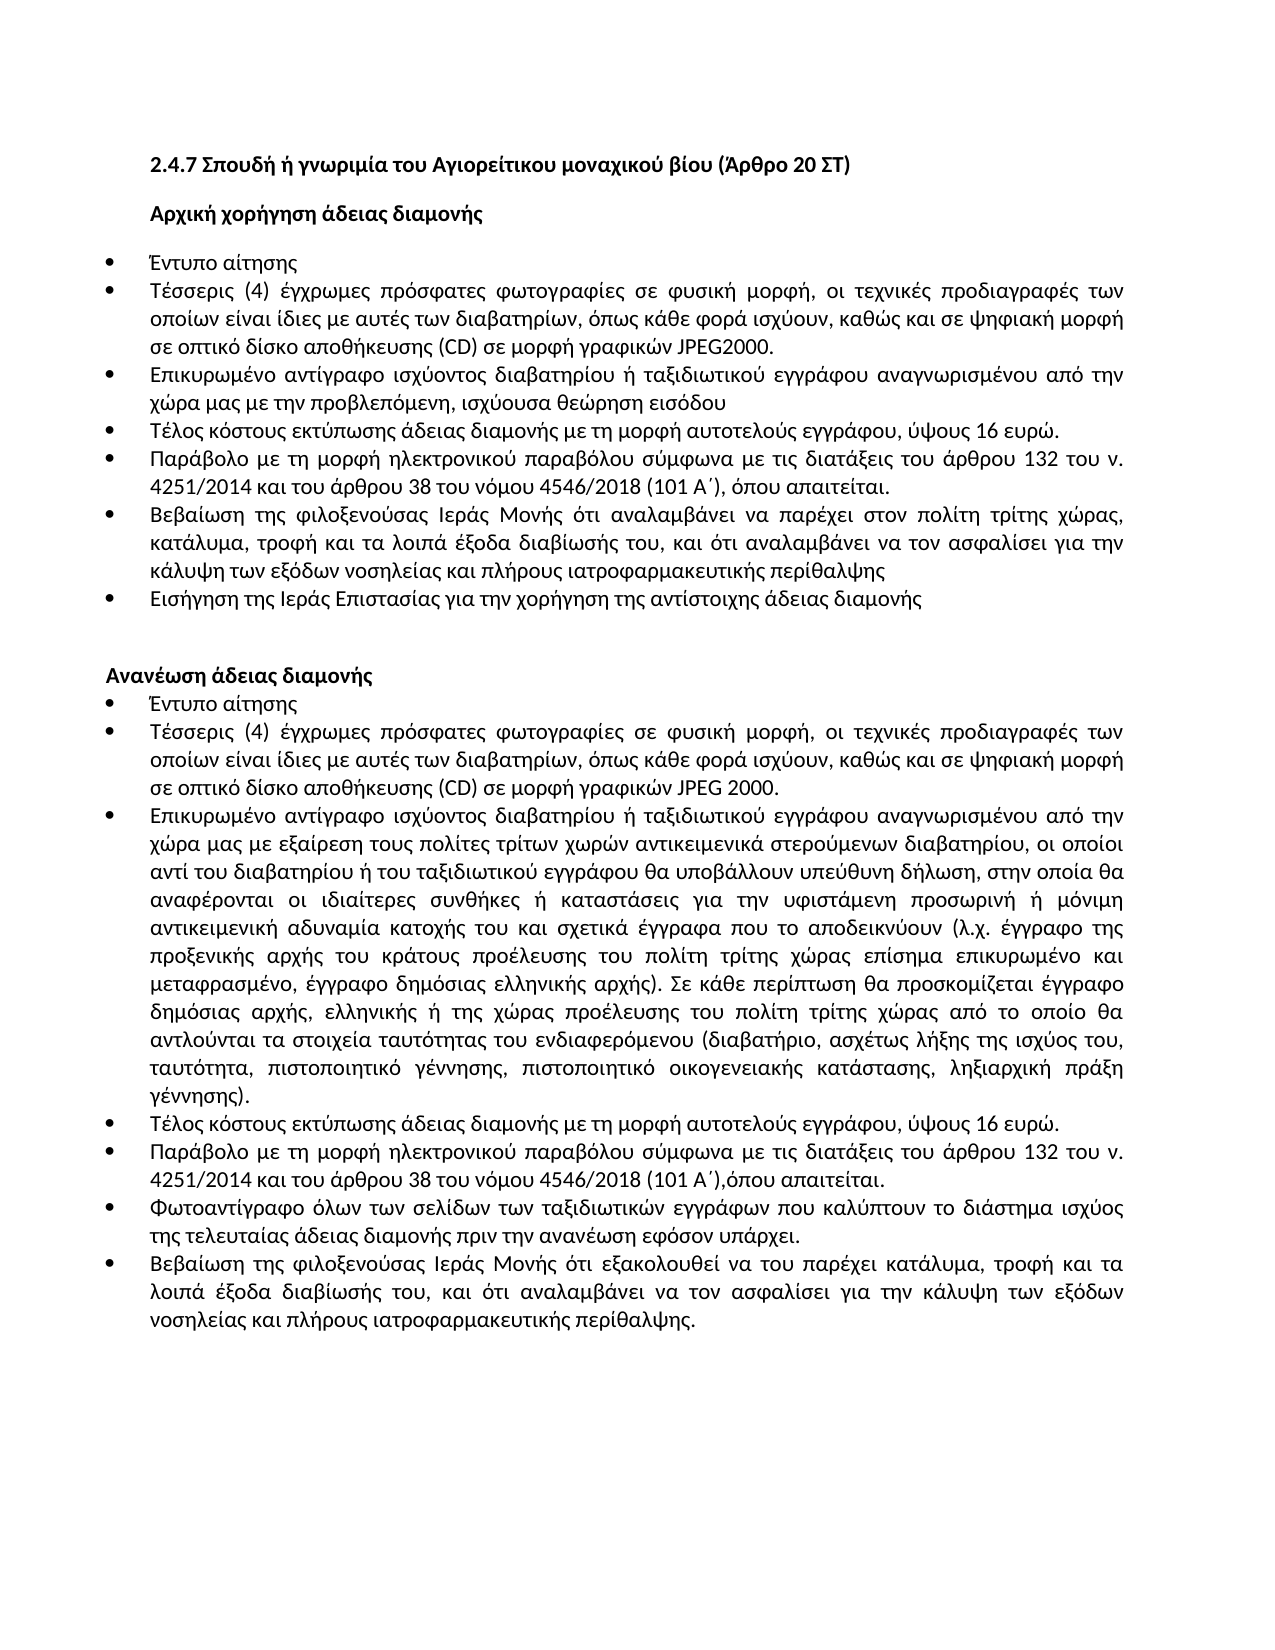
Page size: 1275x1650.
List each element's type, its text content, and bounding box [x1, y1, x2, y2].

list Τέσσερις (4) έγχρωμες πρόσφατες φωτογραφίες σε φυσική μορφή, οι τεχνικές προδιαγραφές των οποίων είναι ίδιες με αυτές των διαβατηρίων, όπως κάθε φορά ισχύουν, καθώς και σε ψηφιακή μορφή σε οπτικό δίσκο αποθήκευσης (CD) σε μορφή γραφικών JPEG2000. [106, 276, 1125, 360]
list Τέλος κόστους εκτύπωσης άδειας διαμονής με τη μορφή αυτοτελούς εγγράφου, ύψους 16 ευρώ. [106, 416, 1125, 444]
text Ανανέωση άδειας διαμονής [106, 661, 1125, 689]
text 2.4.7 Σπουδή ή γνωριμία του Αγιορείτικου μοναχικού βίου (Άρθρο 20 ΣΤ) [150, 150, 1125, 178]
list Βεβαίωση της φιλοξενούσας Ιεράς Μονής ότι εξακολουθεί να του παρέχει κατάλυμα, τροφή και τα λοιπά έξοδα διαβίωσής του, και ότι αναλαμβάνει να τον ασφαλίσει για την κάλυψη των εξόδων νοσηλείας και πλήρους ιατροφαρμακευτικής περίθαλψης. [106, 1249, 1125, 1333]
list Παράβολο με τη μορφή ηλεκτρονικού παραβόλου σύμφωνα με τις διατάξεις του άρθρου 132 του ν. 4251/2014 και του άρθρου 38 του νόμου 4546/2018 (101 Α΄),όπου απαιτείται. [106, 1137, 1125, 1193]
list Βεβαίωση της φιλοξενούσας Ιεράς Μονής ότι αναλαμβάνει να παρέχει στον πολίτη τρίτης χώρας, κατάλυμα, τροφή και τα λοιπά έξοδα διαβίωσής του, και ότι αναλαμβάνει να τον ασφαλίσει για την κάλυψη των εξόδων νοσηλείας και πλήρους ιατροφαρμακευτικής περίθαλψης [106, 500, 1125, 584]
list Έντυπο αίτησης [106, 248, 1125, 276]
text Αρχική χορήγηση άδειας διαμονής [150, 199, 1125, 227]
list Επικυρωμένο αντίγραφο ισχύοντος διαβατηρίου ή ταξιδιωτικού εγγράφου αναγνωρισμένου από την χώρα μας με την προβλεπόμενη, ισχύουσα θεώρηση εισόδου [106, 360, 1125, 416]
list Επικυρωμένο αντίγραφο ισχύοντος διαβατηρίου ή ταξιδιωτικού εγγράφου αναγνωρισμένου από την χώρα μας με εξαίρεση τους πολίτες τρίτων χωρών αντικειμενικά στερούμενων διαβατηρίου, οι οποίοι αντί του διαβατηρίου ή του ταξιδιωτικού εγγράφου θα υποβάλλουν υπεύθυνη δήλωση, στην οποία θα αναφέρονται οι ιδιαίτερες συνθήκες ή καταστάσεις για την υφιστάμενη προσωρινή ή μόνιμη αντικειμενική αδυναμία κατοχής του και σχετικά έγγραφα που το αποδεικνύουν (λ.χ. έγγραφο της προξενικής αρχής του κράτους προέλευσης του πολίτη τρίτης χώρας επίσημα επικυρωμένο και μεταφρασμένο, έγγραφο δημόσιας ελληνικής αρχής). Σε κάθε περίπτωση θα προσκομίζεται έγγραφο δημόσιας αρχής, ελληνικής ή της χώρας προέλευσης του πολίτη τρίτης χώρας από το οποίο θα αντλούνται τα στοιχεία ταυτότητας του ενδιαφερόμενου (διαβατήριο, ασχέτως λήξης της ισχύος του, ταυτότητα, πιστοποιητικό γέννησης, πιστοποιητικό οικογενειακής κατάστασης, ληξιαρχική πράξη γέννησης). [106, 801, 1125, 1109]
list Τέλος κόστους εκτύπωσης άδειας διαμονής με τη μορφή αυτοτελούς εγγράφου, ύψους 16 ευρώ. [106, 1109, 1125, 1137]
list Παράβολο με τη μορφή ηλεκτρονικού παραβόλου σύμφωνα με τις διατάξεις του άρθρου 132 του ν. 4251/2014 και του άρθρου 38 του νόμου 4546/2018 (101 Α΄), όπου απαιτείται. [106, 444, 1125, 500]
list Έντυπο αίτησης [106, 689, 1125, 717]
list Εισήγηση της Ιεράς Επιστασίας για την χορήγηση της αντίστοιχης άδειας διαμονής [106, 584, 1125, 612]
list Τέσσερις (4) έγχρωμες πρόσφατες φωτογραφίες σε φυσική μορφή, οι τεχνικές προδιαγραφές των οποίων είναι ίδιες με αυτές των διαβατηρίων, όπως κάθε φορά ισχύουν, καθώς και σε ψηφιακή μορφή σε οπτικό δίσκο αποθήκευσης (CD) σε μορφή γραφικών JPEG 2000. [106, 717, 1125, 801]
list Φωτοαντίγραφο όλων των σελίδων των ταξιδιωτικών εγγράφων που καλύπτουν το διάστημα ισχύος της τελευταίας άδειας διαμονής πριν την ανανέωση εφόσον υπάρχει. [106, 1193, 1125, 1249]
